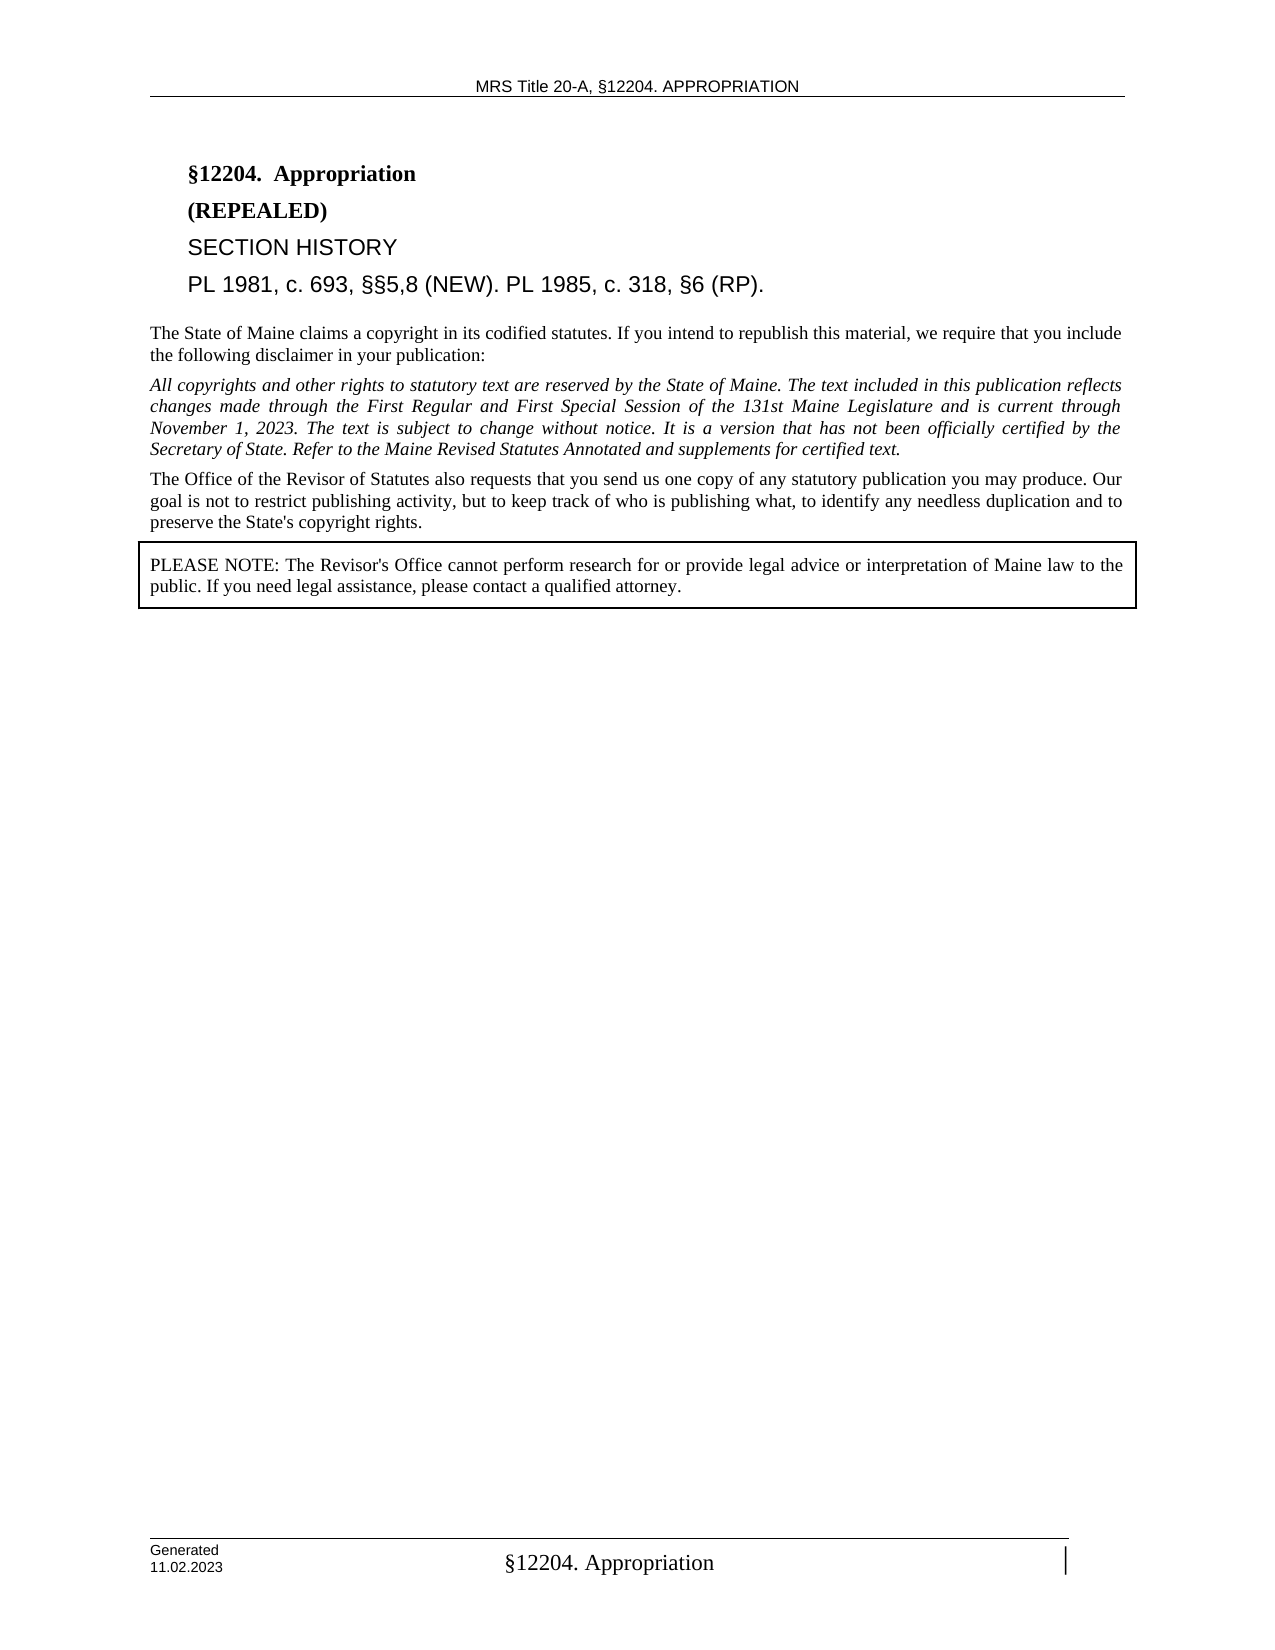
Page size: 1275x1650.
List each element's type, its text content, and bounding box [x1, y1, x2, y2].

text The State of Maine claims a copyright in its codified statutes. If you intend to republish this material, we require that you include the following disclaimer in your publication: [150, 322, 1125, 365]
text All copyrights and other rights to statutory text are reserved by the State of Maine. The text included in this publication reflects changes made through the First Regular and First Special Session of the 131st Maine Legislature and is current through November 1, 2023 . The text is subject to change without notice. It is a version that has not been officially certified by the Secretary of State. Refer to the Maine Revised Statutes Annotated and supplements for certified text. [150, 373, 1125, 460]
text §12204. Appropriation [187, 160, 1125, 187]
text (REPEALED) [187, 197, 1125, 223]
text The Office of the Revisor of Statutes also requests that you send us one copy of any statutory publication you may produce. Our goal is not to restrict publishing activity, but to keep track of who is publishing what, to identify any needless duplication and to preserve the State's copyright rights. [150, 468, 1125, 533]
text SECTION HISTORY [187, 234, 1125, 260]
text PL 1981, c. 693, §§5,8 (NEW). PL 1985, c. 318, §6 (RP). [187, 271, 1125, 297]
text PLEASE NOTE: The Revisor's Office cannot perform research for or provide legal advice or interpretation of Maine law to the public. If you need legal assistance, please contact a qualified attorney. [140, 543, 1135, 607]
